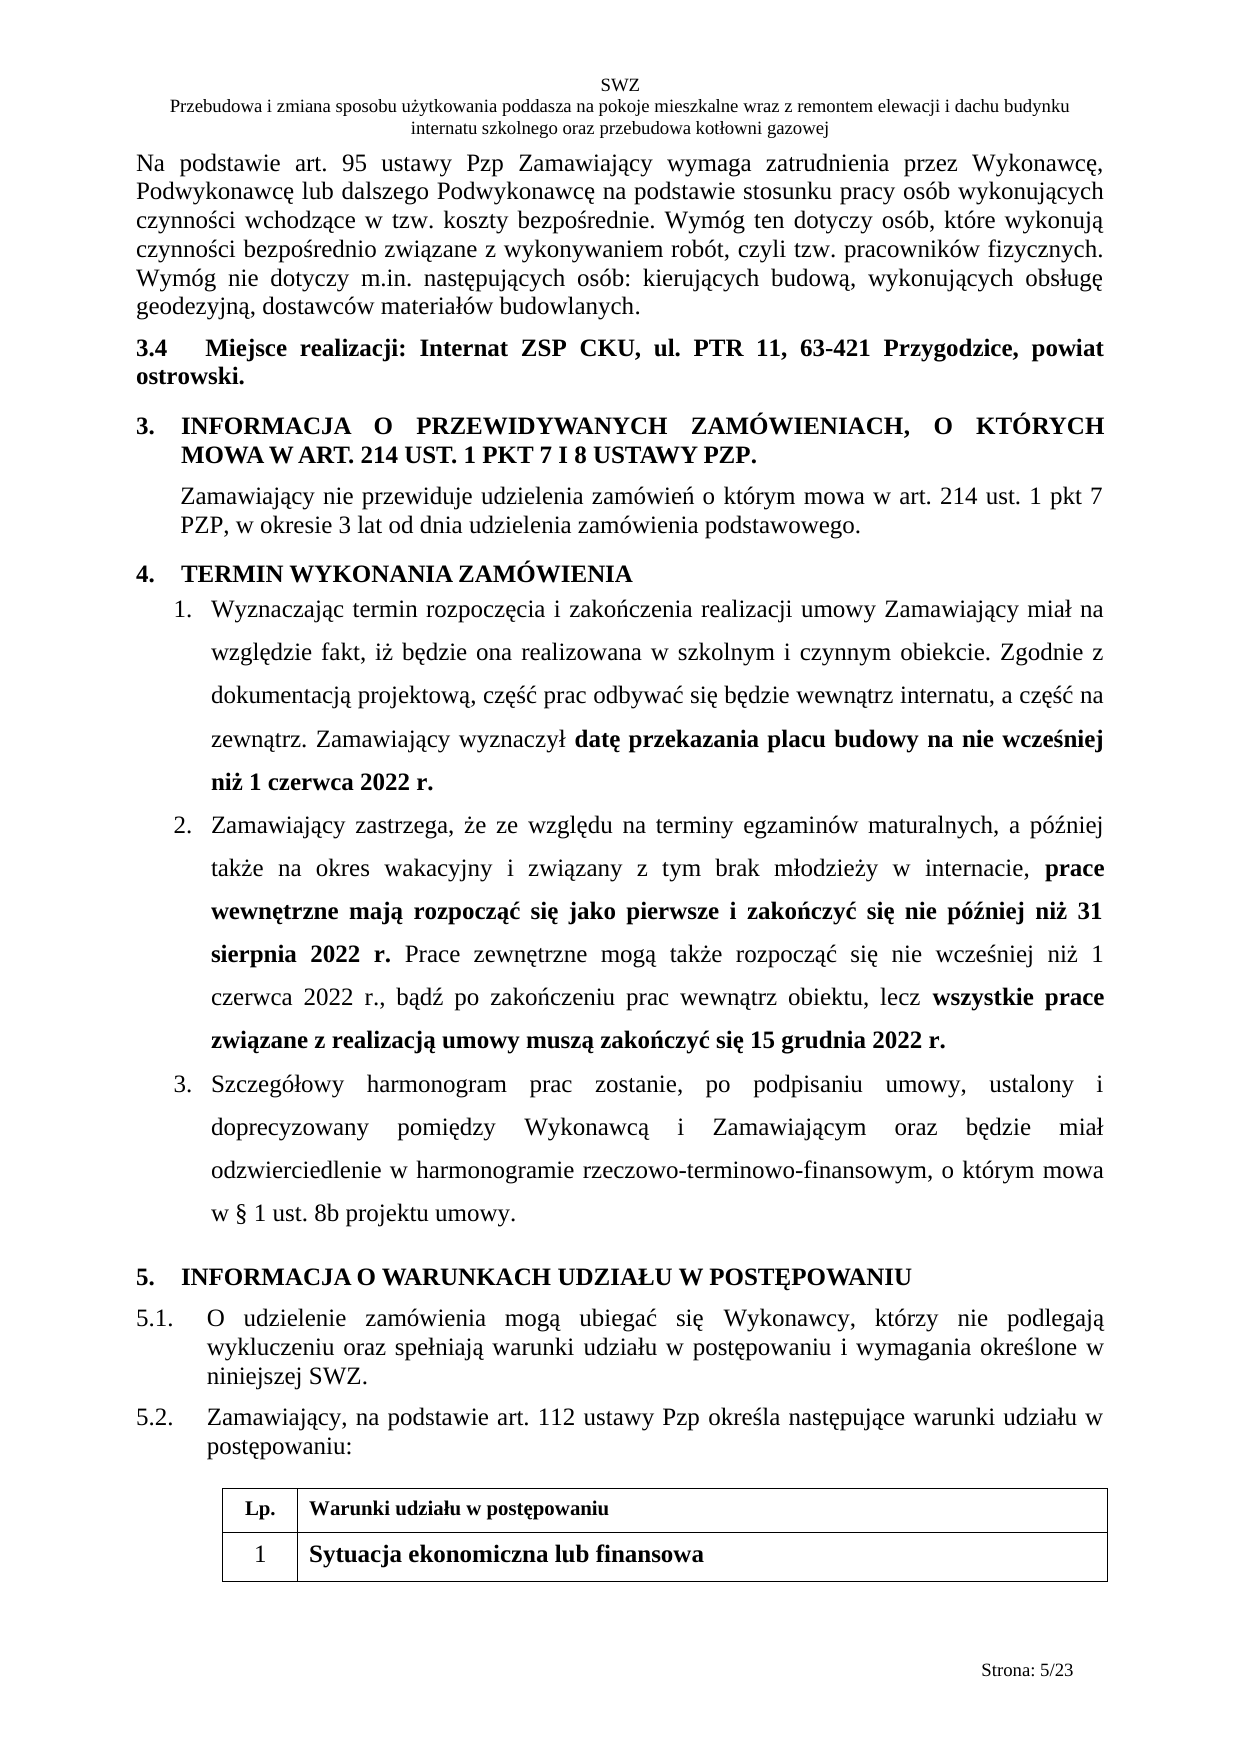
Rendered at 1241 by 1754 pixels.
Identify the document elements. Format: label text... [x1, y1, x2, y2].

list Wyznaczając termin rozpoczęcia i zakończenia realizacji umowy Zamawiający miał na względzie fakt, iż będzie ona realizowana w szkolnym i czynnym obiekcie. Zgodnie z dokumentacją projektową, część prac odbywać się będzie wewnątrz internatu, a część na zewnątrz. Zamawiający wyznaczył datę przekazania placu budowy na nie wcześniej niż 1 czerwca 2022 r. [173, 594, 1104, 796]
table_header Lp. [223, 1489, 297, 1532]
list Termin wykonania zamówienia [136, 559, 1104, 588]
text Zamawiający nie przewiduje udzielenia zamówień o którym mowa w art. 214 ust. 1 pkt 7 PZP, w okresie 3 lat od dnia udzielenia zamówienia podstawowego. [180, 481, 1104, 538]
text Na podstawie art. 95 ustawy Pzp Zamawiający wymaga zatrudnienia przez Wykonawcę, Podwykonawcę lub dalszego Podwykonawcę na podstawie stosunku pracy osób wykonujących czynności wchodzące w tzw. koszty bezpośrednie. Wymóg ten dotyczy osób, które wykonują czynności bezpośrednio związane z wykonywaniem robót, czyli tzw. pracowników fizycznych. Wymóg nie dotyczy m.in. następujących osób: kierujących budową, wykonujących obsługę geodezyjną, dostawców materiałów budowlanych. [136, 148, 1104, 320]
list Zamawiający, na podstawie art. 112 ustawy Pzp określa następujące warunki udziału w postępowaniu: [136, 1402, 1104, 1459]
text 3.4 Miejsce realizacji: Internat ZSP CKU, ul. PTR 11, 63-421 Przygodzice, powiat ostrowski. [136, 333, 1104, 390]
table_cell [298, 1533, 1107, 1581]
list O udzielenie zamówienia mogą ubiegać się Wykonawcy, którzy nie podlegają wykluczeniu oraz spełniają warunki udziału w postępowaniu i wymagania określone w niniejszej SWZ. [136, 1303, 1104, 1389]
list Zamawiający zastrzega, że ze względu na terminy egzaminów maturalnych, a później także na okres wakacyjny i związany z tym brak młodzieży w internacie, prace wewnętrzne mają rozpocząć się jako pierwsze i zakończyć się nie później niż 31 sierpnia 2022 r. Prace zewnętrzne mogą także rozpocząć się nie wcześniej niż 1 czerwca 2022 r., bądź po zakończeniu prac wewnątrz obiektu, lecz wszystkie prace związane z realizacją umowy muszą zakończyć się 15 grudnia 2022 r. [173, 810, 1104, 1054]
table_header Warunki udziału w postępowaniu [298, 1489, 1107, 1532]
list Informacja o warunkach udziału w postępowaniu [136, 1262, 1104, 1291]
list Informacja o przewidywanych zamówieniach, o których mowa w art. 214 ust. 1 pkt 7 i 8 USTAWY PZP. [136, 411, 1104, 468]
list Szczegółowy harmonogram prac zostanie, po podpisaniu umowy, ustalony i doprecyzowany pomiędzy Wykonawcą i Zamawiającym oraz będzie miał odzwierciedlenie w harmonogramie rzeczowo-terminowo-finansowym, o którym mowa w § 1 ust. 8b projektu umowy. [173, 1069, 1104, 1227]
table_cell 1 [223, 1533, 297, 1581]
